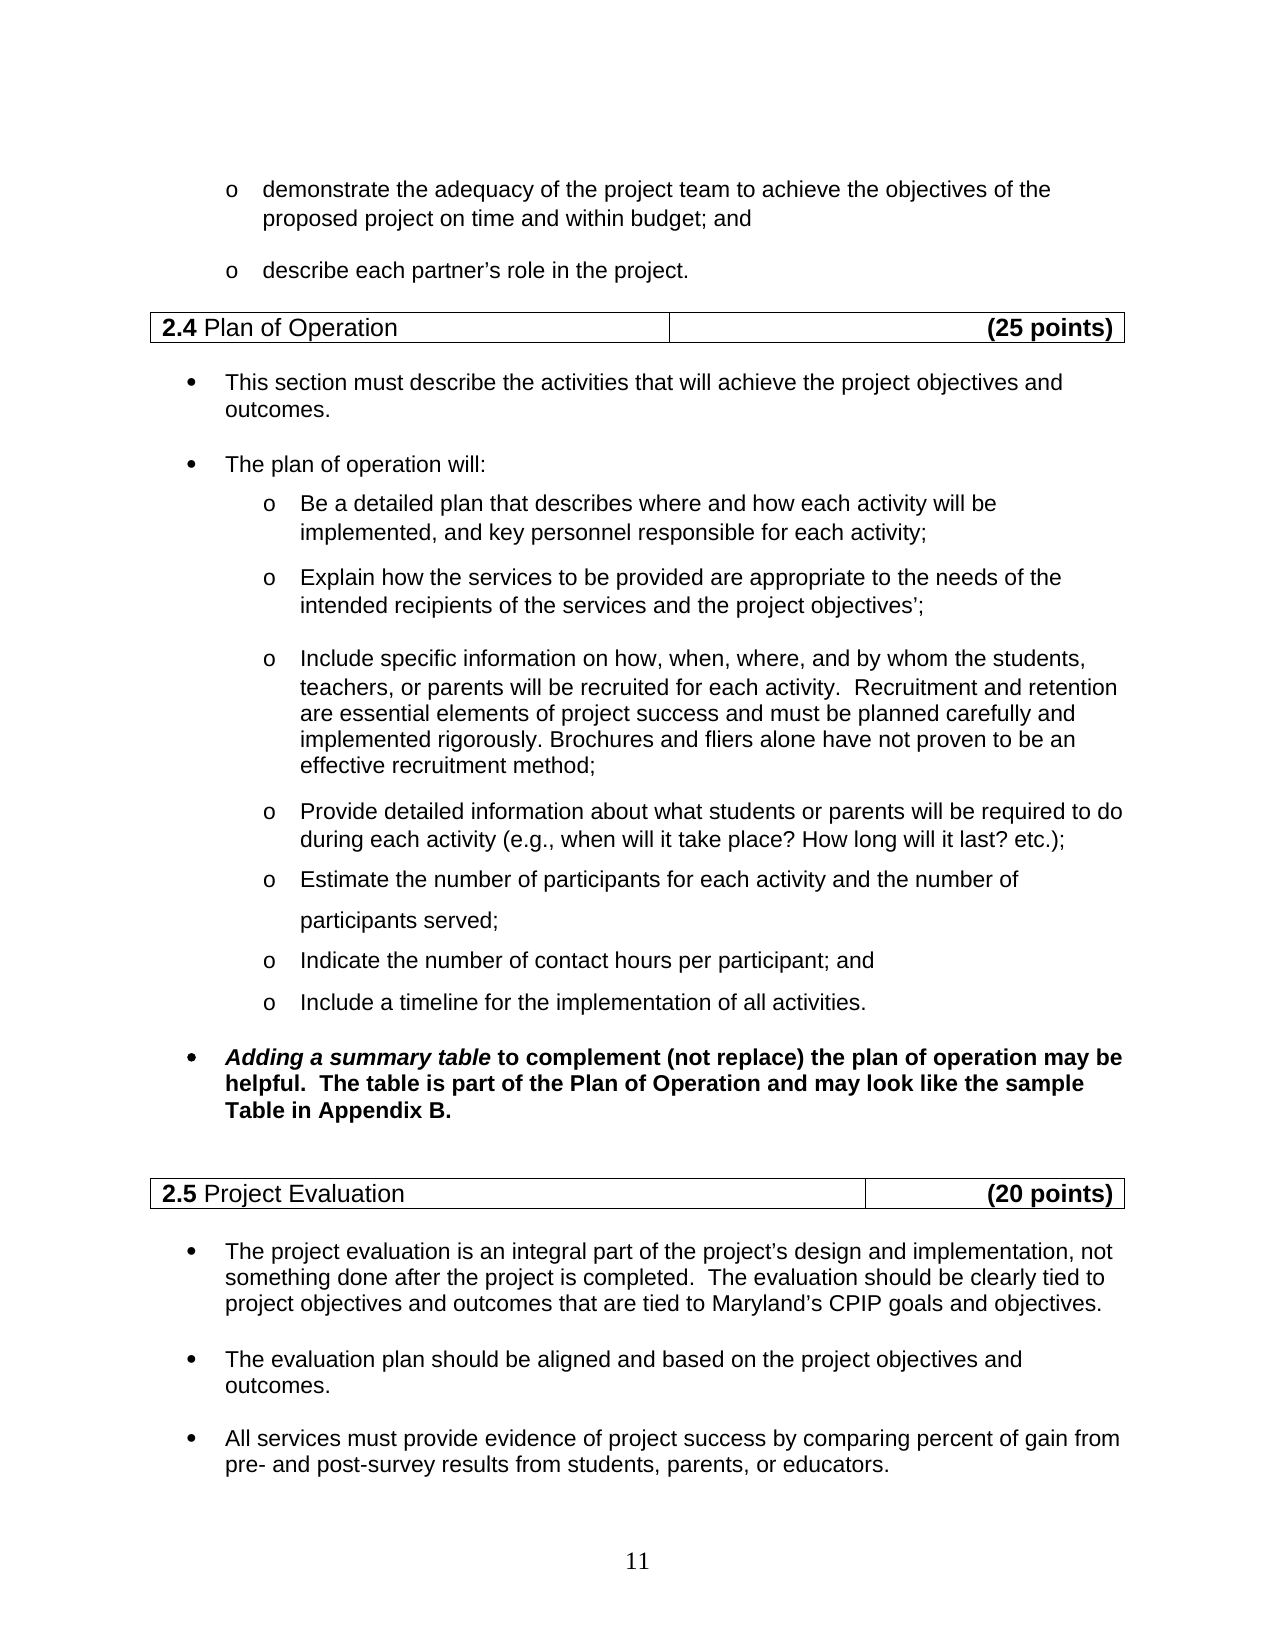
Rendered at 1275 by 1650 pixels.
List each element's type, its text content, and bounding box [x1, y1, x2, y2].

table_header 2.5 Project Evaluation [151, 1179, 865, 1208]
list The plan of operation will: [187, 451, 1125, 477]
list Indicate the number of contact hours per participant; and [262, 947, 1125, 975]
list Include specific information on how, when, where, and by whom the students, teachers, or parents will be recruited for each activity. Recruitment and retention are essential elements of project success and must be planned carefully and implemented rigorously. Brochures and fliers alone have not proven to be an effective recruitment method; [262, 645, 1125, 779]
list Provide detailed information about what students or parents will be required to do [262, 798, 1125, 826]
list All services must provide evidence of project success by comparing percent of gain from pre- and post-survey results from students, parents, or educators. [187, 1424, 1125, 1477]
title Include a timeline for the implementation of all activities. [262, 989, 1125, 1018]
list Explain how the services to be provided are appropriate to the needs of the intended recipients of the services and the project objectives’; [262, 564, 1125, 619]
subtitle demonstrate the adequacy of the project team to achieve the objectives of the proposed project on time and within budget; and [225, 176, 1125, 231]
text during each activity (e.g., when will it take place? How long will it last? etc.); [262, 826, 1125, 853]
title Be a detailed plan that describes where and how each activity will be implemented, and key personnel responsible for each activity; [262, 490, 1125, 545]
list The project evaluation is an integral part of the project’s design and implementation, not something done after the project is completed. The evaluation should be clearly tied to project objectives and outcomes that are tied to Maryland’s CPIP goals and objectives. [187, 1238, 1125, 1346]
table_header (20 points) [866, 1179, 1124, 1208]
subtitle describe each partner’s role in the project. [225, 257, 1125, 286]
table_header (25 points) [670, 313, 1124, 342]
list The evaluation plan should be aligned and based on the project objectives and outcomes. [187, 1346, 1125, 1398]
table_header 2.4 Plan of Operation [151, 313, 669, 342]
list Adding a summary table to complement (not replace) the plan of operation may be helpful. The table is part of the Plan of Operation and may look like the sample Table in Appendix B. [187, 1044, 1125, 1123]
list Estimate the number of participants for each activity and the number of participants served; [262, 866, 1125, 934]
list This section must describe the activities that will achieve the project objectives and outcomes. [187, 369, 1125, 451]
